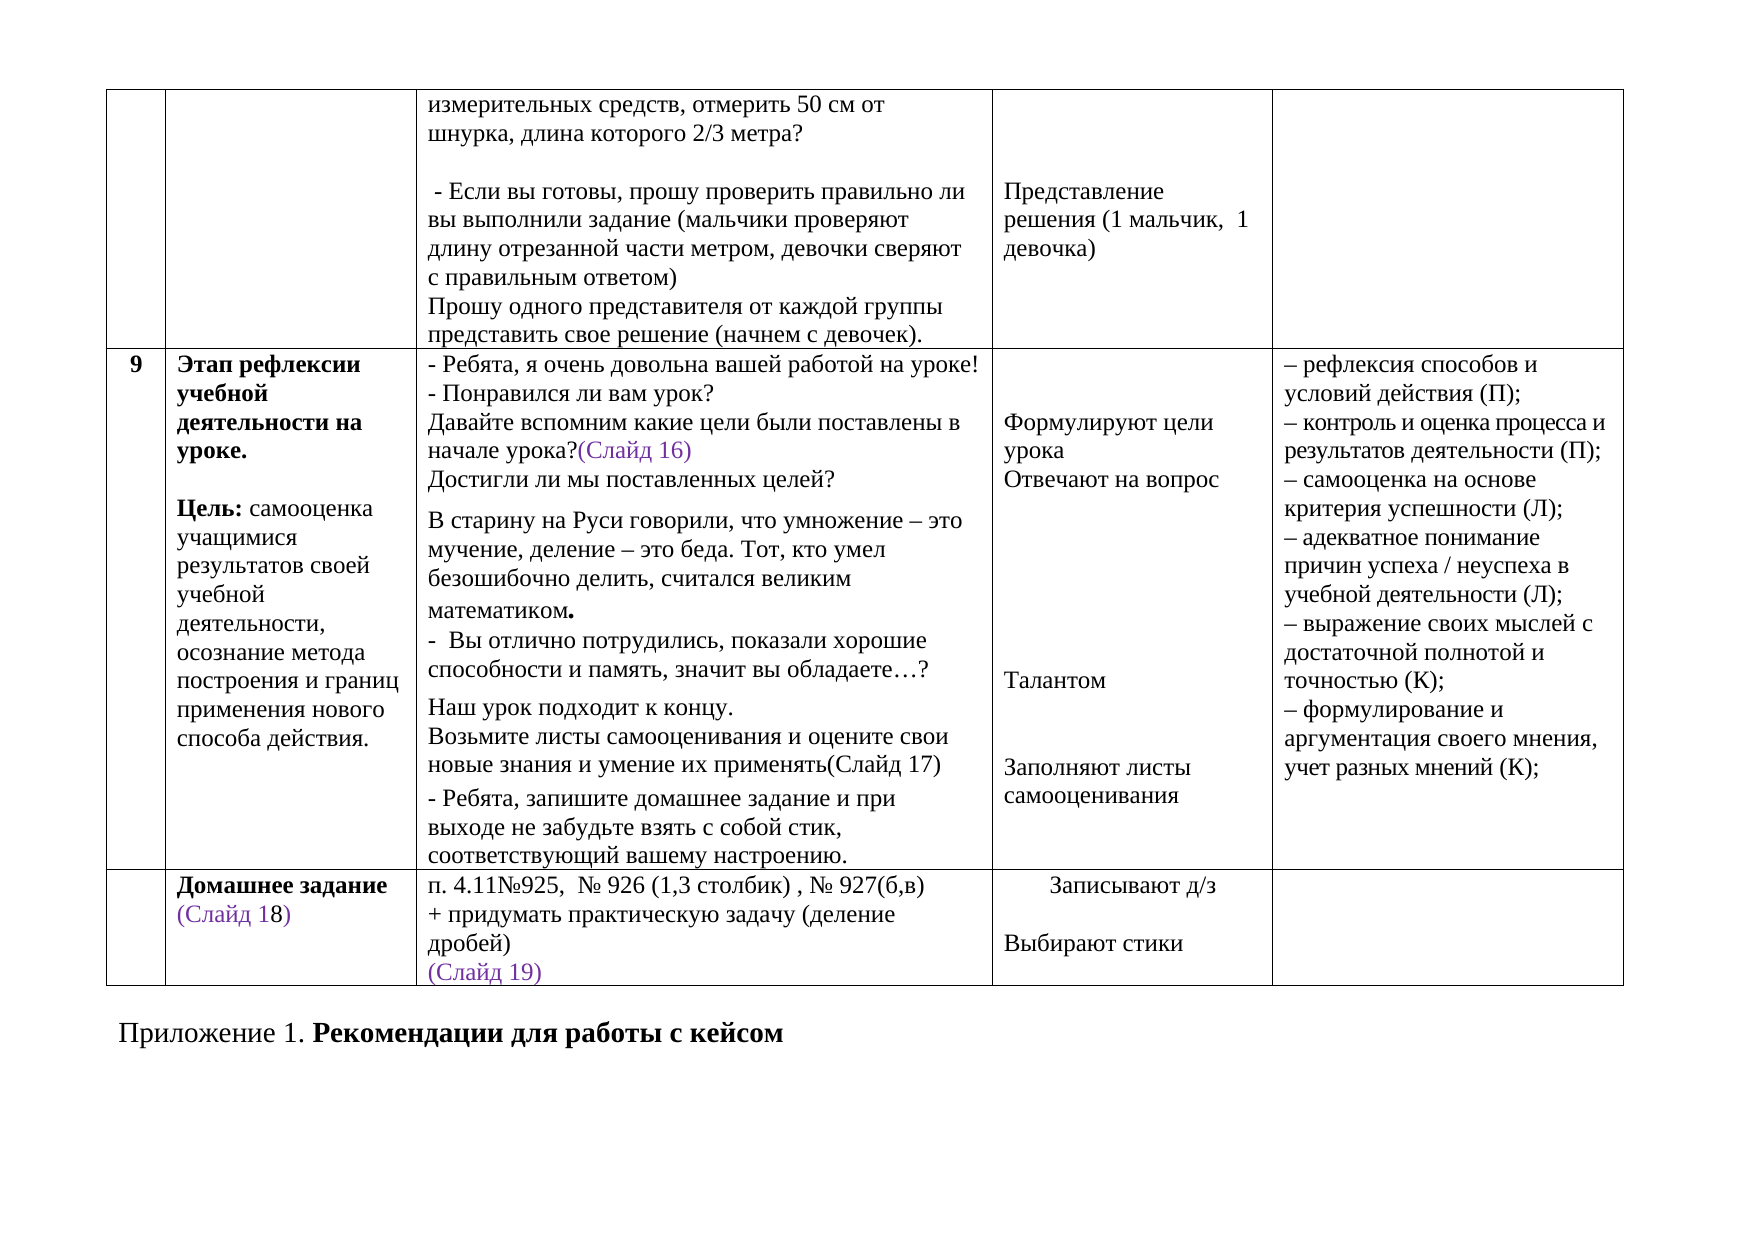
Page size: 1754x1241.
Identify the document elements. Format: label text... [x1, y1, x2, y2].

table_cell - Ребята, я очень довольна вашей работой на уроке! - Понравился ли вам урок? Давайте вспомним какие цели были поставлены в начале урока?(Слайд 16) Достигли ли мы поставленных целей? В старину на Руси говорили, что умножение – это мучение, деление – это беда. Тот, кто умел безошибочно делить, считался великим математиком. - Вы отлично потрудились, показали хорошие способности и память, значит вы обладаете…? Наш урок подходит к концу. Возьмите листы самооценивания и оцените свои новые знания и умение их применять(Слайд 17) - Ребята, запишите домашнее задание и при выходе не забудьте взять с собой стик, соответствующий вашему настроению. [417, 349, 992, 869]
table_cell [166, 90, 416, 348]
table_cell Записывают д/з Выбирают стики [993, 870, 1272, 985]
table_cell [1273, 870, 1623, 985]
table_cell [1273, 90, 1623, 348]
table_cell Этап рефлексии учебной деятельности на уроке. Цель: самооценка учащимися результатов своей учебной деятельности, осознание метода построения и границ применения нового способа действия. [166, 349, 416, 869]
table_cell [107, 870, 165, 985]
table_cell – рефлексия способов и условий действия (П); – контроль и оценка процесса и результатов деятельности (П); – самооценка на основе критерия успешности (Л); – адекватное понимание причин успеха / неуспеха в учебной деятельности (Л); – выражение своих мыслей с достаточной полнотой и точностью (К); – формулирование и аргументация своего мнения, учет разных мнений (К); [1273, 349, 1623, 869]
table_cell Формулируют цели урока Отвечают на вопрос Талантом Заполняют листы самооценивания [993, 349, 1272, 869]
table_cell Домашнее задание (Слайд 18) [166, 870, 416, 985]
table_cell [993, 90, 1272, 348]
table_cell п. 4.11№925, № 926 (1,3 столбик) , № 927(б,в) + придумать практическую задачу (деление дробей) (Слайд 19) [417, 870, 992, 985]
table_cell 8 [107, 90, 165, 348]
text Приложение 1. Рекомендации для работы с кейсом [118, 1015, 1636, 1049]
table_cell 9 [107, 349, 165, 869]
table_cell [417, 90, 992, 348]
